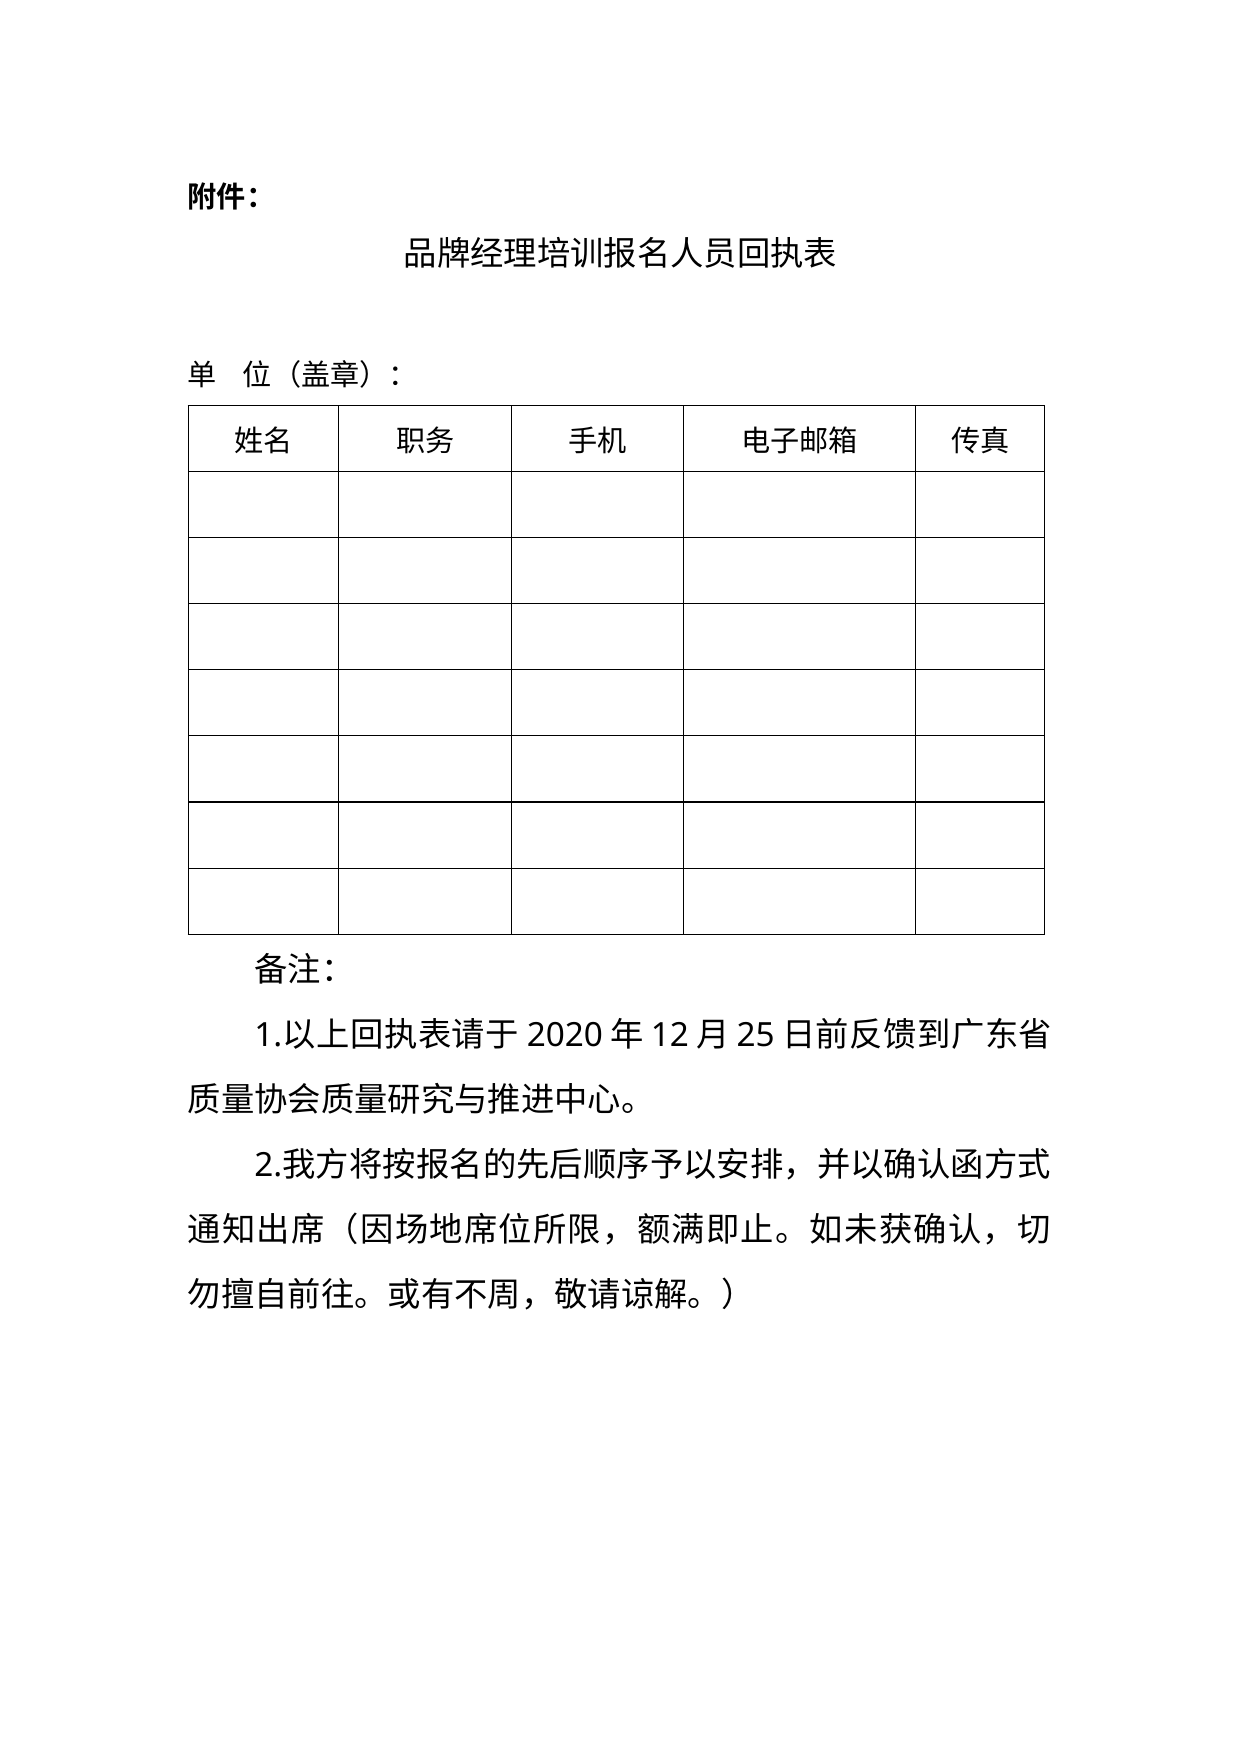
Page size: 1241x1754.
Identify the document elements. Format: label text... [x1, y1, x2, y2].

table_cell [189, 472, 338, 537]
table_cell [512, 472, 683, 537]
table_cell [512, 670, 683, 735]
table_cell [189, 538, 338, 603]
text 品牌经理培训报名人员回执表 [187, 227, 1053, 275]
table_cell [684, 670, 915, 735]
table_header 姓名 [189, 406, 338, 471]
table_cell [916, 803, 1044, 867]
table_cell [189, 869, 338, 933]
table_cell [339, 604, 511, 669]
table_cell [512, 604, 683, 669]
text 备注： [187, 934, 1053, 999]
text 附件： [187, 162, 1053, 227]
table_header 传真 [916, 406, 1044, 471]
table_cell [512, 736, 683, 801]
table_cell [512, 869, 683, 933]
table_cell [339, 538, 511, 603]
table_cell [339, 472, 511, 537]
table_cell [916, 538, 1044, 603]
table_cell [916, 604, 1044, 669]
table_cell [916, 869, 1044, 933]
table_cell [512, 803, 683, 867]
table_cell [339, 670, 511, 735]
table_cell [189, 604, 338, 669]
table_cell [916, 472, 1044, 537]
table_header 职务 [339, 406, 511, 471]
table_cell [512, 538, 683, 603]
table_cell [339, 803, 511, 867]
table_cell [684, 472, 915, 537]
table_cell [684, 803, 915, 867]
text 单 位（盖章）： [187, 340, 1053, 405]
table_header 手机 [512, 406, 683, 471]
table_cell [684, 604, 915, 669]
table_cell [916, 670, 1044, 735]
text 2.我方将按报名的先后顺序予以安排，并以确认函方式通知出席（因场地席位所限，额满即止。如未获确认，切勿擅自前往。或有不周，敬请谅解。） [187, 1129, 1053, 1324]
table_cell [339, 869, 511, 933]
table_cell [684, 538, 915, 603]
table_cell [189, 803, 338, 867]
table_header 电子邮箱 [684, 406, 915, 471]
table_cell [684, 736, 915, 801]
table_cell [189, 670, 338, 735]
table_cell [339, 736, 511, 801]
table_cell [684, 869, 915, 933]
text 1.以上回执表请于2020年12月25日前反馈到广东省质量协会质量研究与推进中心。 [187, 999, 1053, 1129]
table_cell [916, 736, 1044, 801]
table_cell [189, 736, 338, 801]
